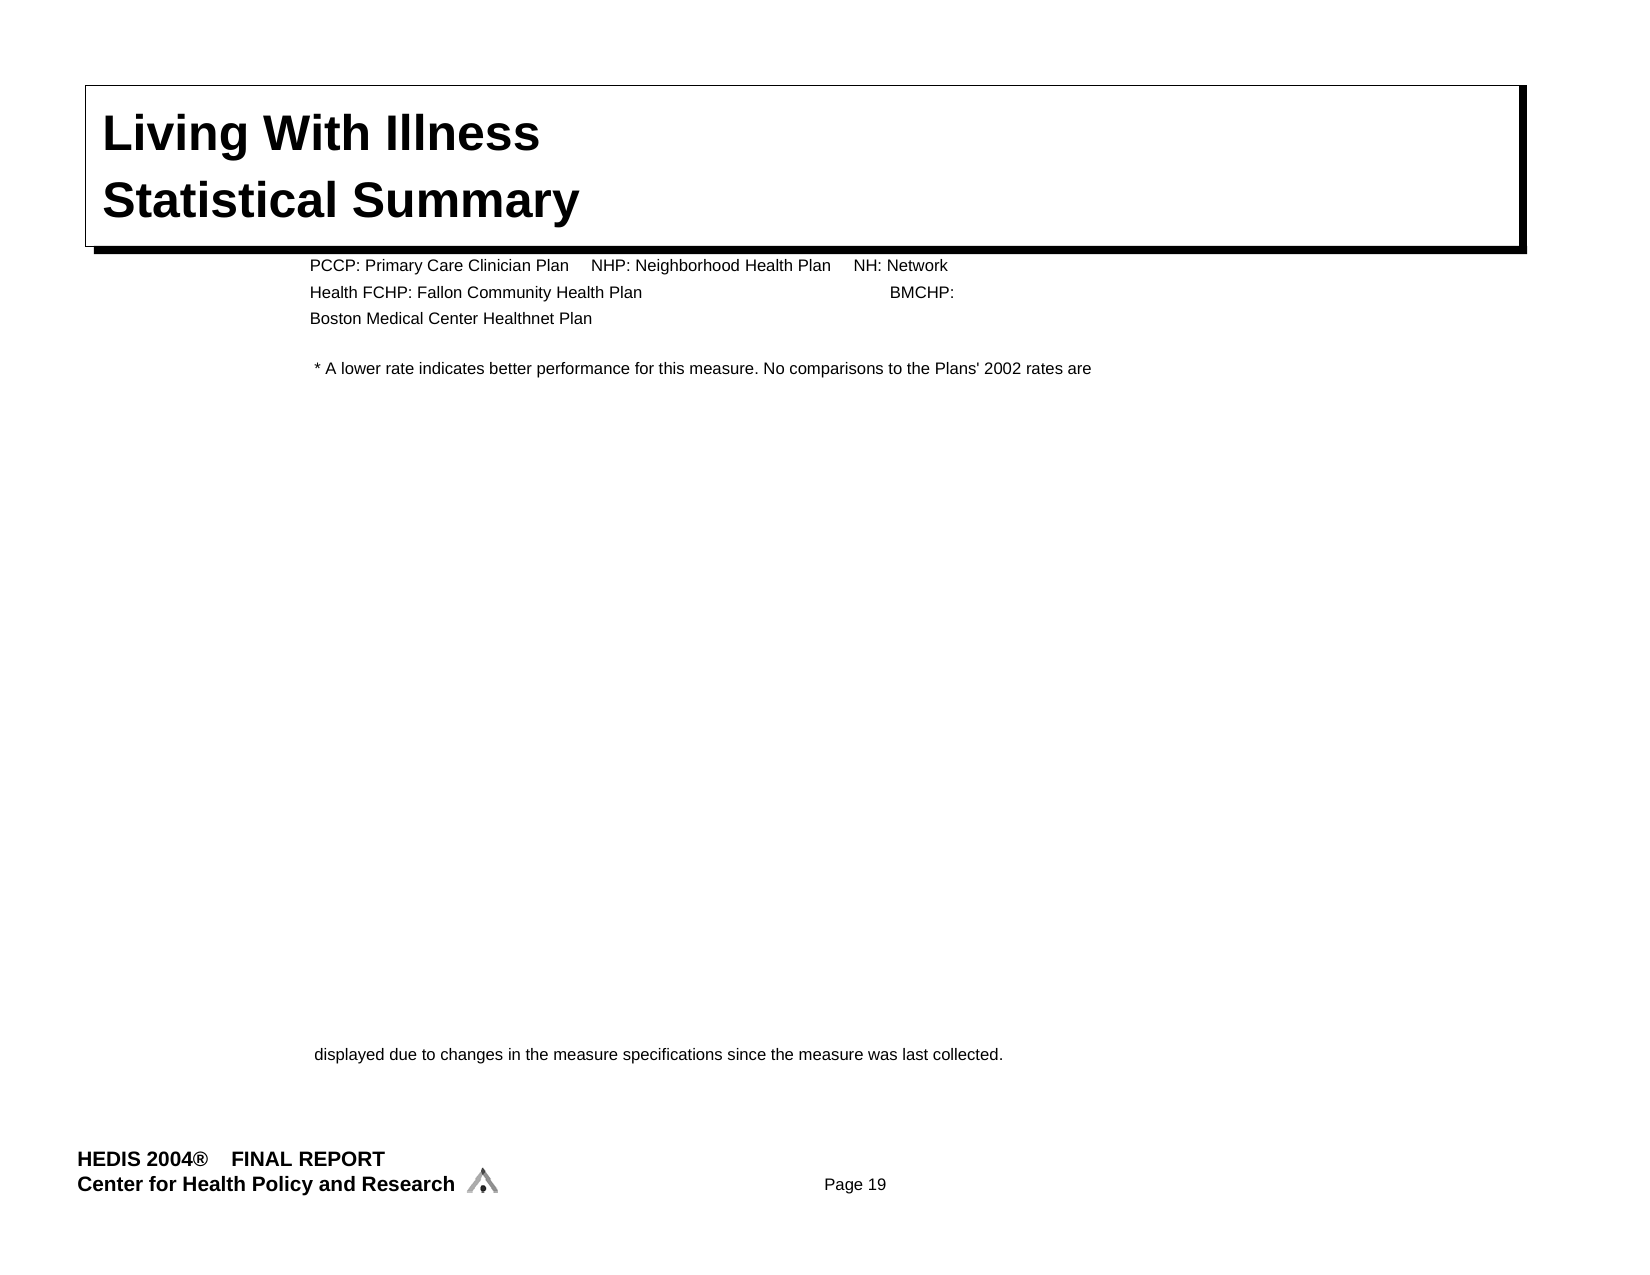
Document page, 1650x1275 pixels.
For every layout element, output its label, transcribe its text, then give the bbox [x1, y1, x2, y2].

text * A lower rate indicates better performance for this measure. No comparisons to the Plans' 2002 rates are [314, 359, 1542, 378]
picture [466, 1167, 498, 1193]
text PCCP: Primary Care Clinician Plan NHP: Neighborhood Health Plan NH: Network Health FCHP: Fallon Community Health Plan BMCHP: Boston Medical Center Healthnet Plan [309, 256, 1000, 328]
